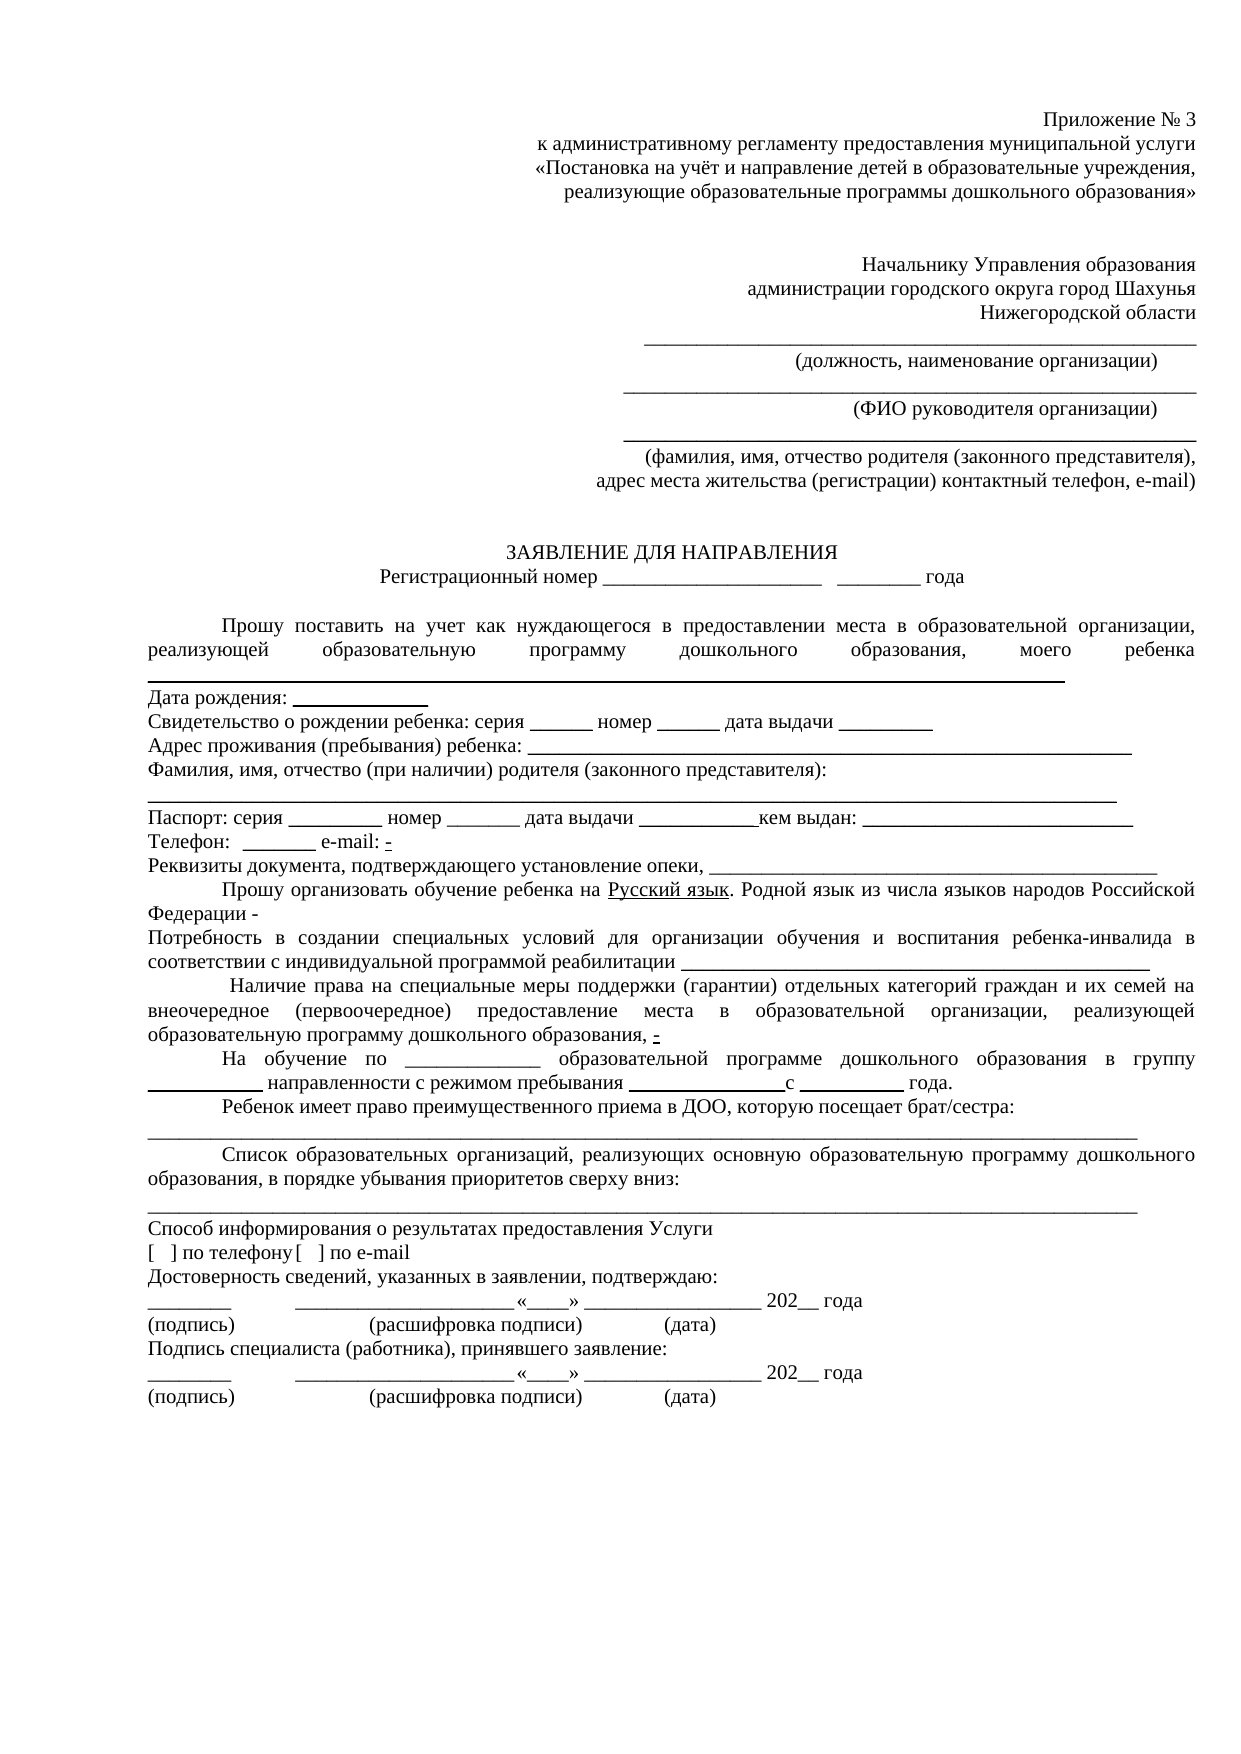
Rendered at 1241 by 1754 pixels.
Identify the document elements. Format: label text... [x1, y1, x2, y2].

text Паспорт: серия _________ номер _______ дата выдачи ___________ кем выдан: __________________________ [148, 805, 1196, 829]
text Дата рождения: _____________ [148, 685, 1196, 709]
text На обучение по _____________ образовательной программе дошкольного образования в группу ___________ направленности с режимом пребывания _______________с __________ года. [148, 1046, 1196, 1094]
text (ФИО руководителя организации) [148, 396, 1196, 420]
text _______________________________________________________________________________________________ [148, 1192, 1196, 1216]
text (подпись) (расшифровка подписи) (дата) [148, 1384, 1196, 1408]
text Приложение № 3 [148, 107, 1196, 131]
text Адрес проживания (пребывания) ребенка: __________________________________________________________ [148, 733, 1196, 757]
text [ ] по телефону [ ] по e-mail [148, 1240, 1196, 1264]
text реализующие образовательные программы дошкольного образования» [148, 179, 1196, 203]
text Начальнику Управления образования [148, 252, 1196, 276]
text ________ _____________________ «____» _________________ 202__ года [148, 1360, 1196, 1384]
text _______________________________________________________ [148, 420, 1196, 444]
text Реквизиты документа, подтверждающего установление опеки, ___________________________________________ [148, 853, 1196, 877]
text Список образовательных организаций, реализующих основную образовательную программу дошкольного образования, в порядке убывания приоритетов сверху вниз: [148, 1142, 1196, 1192]
text ________ _____________________ «____» _________________ 202__ года [148, 1288, 1196, 1312]
text администрации городского округа город Шахунья [148, 276, 1196, 300]
text Телефон: _______ e-mail: - [148, 829, 1196, 853]
text адрес места жительства (регистрации) контактный телефон, e-mail) [148, 468, 1196, 492]
text Потребность в создании специальных условий для организации обучения и воспитания ребенка-инвалида в соответствии с индивидуальной программой реабилитации _____________________________________________ [148, 925, 1196, 973]
text ЗАЯВЛЕНИЕ ДЛЯ НАПРАВЛЕНИЯ [148, 540, 1196, 564]
text «Постановка на учёт и направление детей в образовательные учреждения, [148, 155, 1196, 179]
text Прошу организовать обучение ребенка на Русский язык. Родной язык из числа языков народов Российской Федерации - [148, 877, 1196, 925]
text _______________________________________________________ [148, 372, 1196, 396]
text Подпись специалиста (работника), принявшего заявление: [148, 1336, 1196, 1360]
text к административному регламенту предоставления муниципальной услуги [148, 131, 1196, 155]
text Ребенок имеет право преимущественного приема в ДОО, которую посещает брат/сестра: [148, 1094, 1196, 1118]
text Регистрационный номер _____________________ ________ года [148, 564, 1196, 588]
text Наличие права на специальные меры поддержки (гарантии) отдельных категорий граждан и их семей на внеочередное (первоочередное) предоставление места в образовательной организации, реализующей образовательную программу дошкольного образования, - [148, 973, 1196, 1046]
text Фамилия, имя, отчество (при наличии) родителя (законного представителя): [148, 757, 1196, 781]
text (должность, наименование организации) [148, 348, 1196, 372]
text Прошу поставить на учет как нуждающегося в предоставлении места в образовательной организации, реализующей образовательную программу дошкольного образования, моего ребенка ________________________________________________________________________________________ [148, 612, 1196, 685]
text (фамилия, имя, отчество родителя (законного представителя), [148, 444, 1196, 468]
text _______________________________________________________________________________________________ [148, 1118, 1196, 1142]
text Способ информирования о результатах предоставления Услуги [148, 1216, 1196, 1240]
text Свидетельство о рождении ребенка: серия ______ номер ______ дата выдачи _________ [148, 709, 1196, 733]
text (подпись) (расшифровка подписи) (дата) [148, 1312, 1196, 1336]
text Нижегородской области [148, 300, 1196, 324]
text Достоверность сведений, указанных в заявлении, подтверждаю: [148, 1264, 1196, 1288]
text _____________________________________________________________________________________________ [148, 781, 1196, 805]
text _____________________________________________________ [148, 324, 1196, 348]
